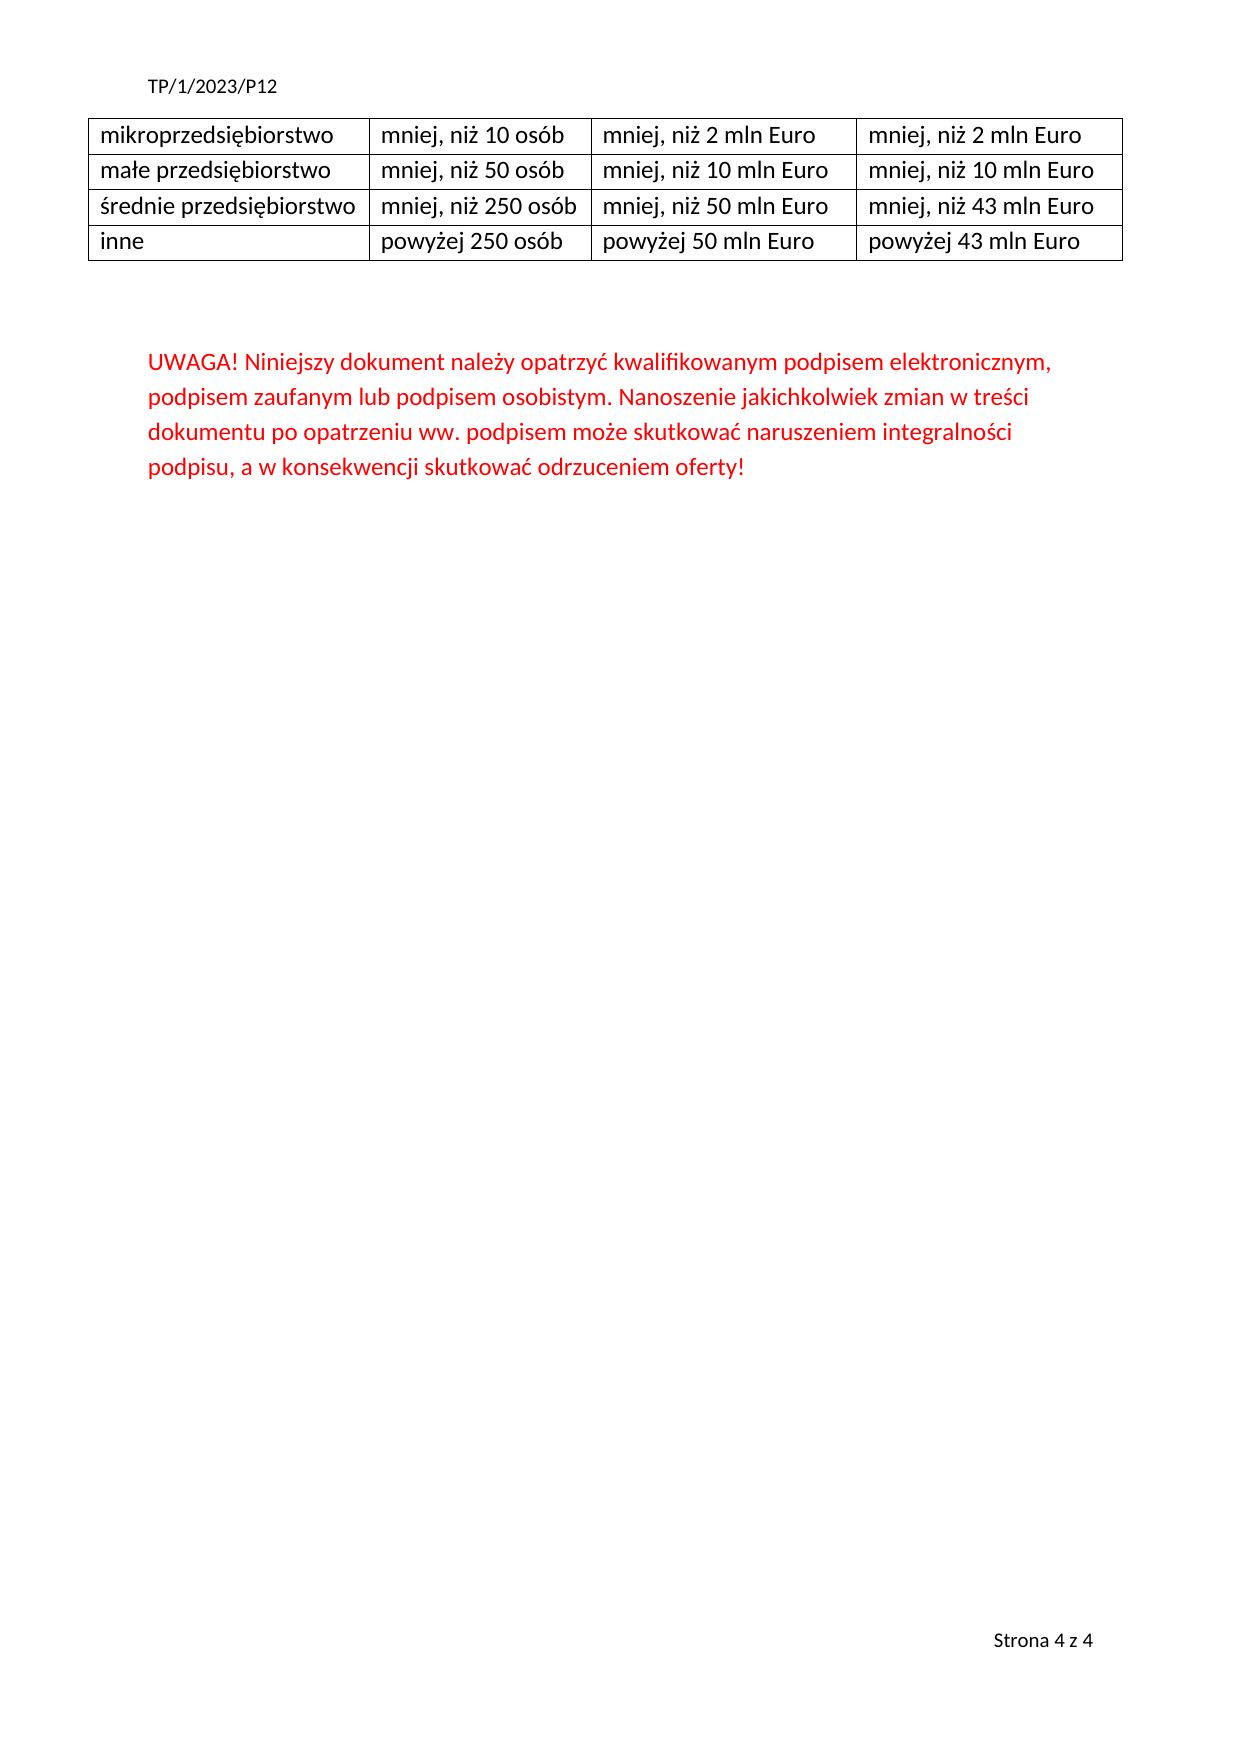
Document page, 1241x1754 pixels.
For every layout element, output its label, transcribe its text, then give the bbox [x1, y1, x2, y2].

table_cell powyżej 250 osób [370, 226, 591, 260]
text UWAGA! Niniejszy dokument należy opatrzyć kwalifikowanym podpisem elektronicznym, podpisem zaufanym lub podpisem osobistym. Nanoszenie jakichkolwiek zmian w treści dokumentu po opatrzeniu ww. podpisem może skutkować naruszeniem integralności podpisu, a w konsekwencji skutkować odrzuceniem oferty! [148, 346, 1093, 481]
table_cell mikroprzedsiębiorstwo [89, 119, 369, 154]
table_cell małe przedsiębiorstwo [89, 155, 369, 189]
table_cell mniej, niż 2 mln Euro [592, 119, 856, 154]
table_cell mniej, niż 10 mln Euro [857, 155, 1122, 189]
table_cell mniej, niż 10 osób [370, 119, 591, 154]
table_cell mniej, niż 250 osób [370, 190, 591, 224]
table_cell mniej, niż 50 mln Euro [592, 190, 856, 224]
table_cell powyżej 50 mln Euro [592, 226, 856, 260]
table_cell mniej, niż 2 mln Euro [857, 119, 1122, 154]
table_cell inne [89, 226, 369, 260]
table_cell średnie przedsiębiorstwo [89, 190, 369, 224]
table_cell mniej, niż 50 osób [370, 155, 591, 189]
table_cell mniej, niż 10 mln Euro [592, 155, 856, 189]
table_cell mniej, niż 43 mln Euro [857, 190, 1122, 224]
table_cell powyżej 43 mln Euro [857, 226, 1122, 260]
